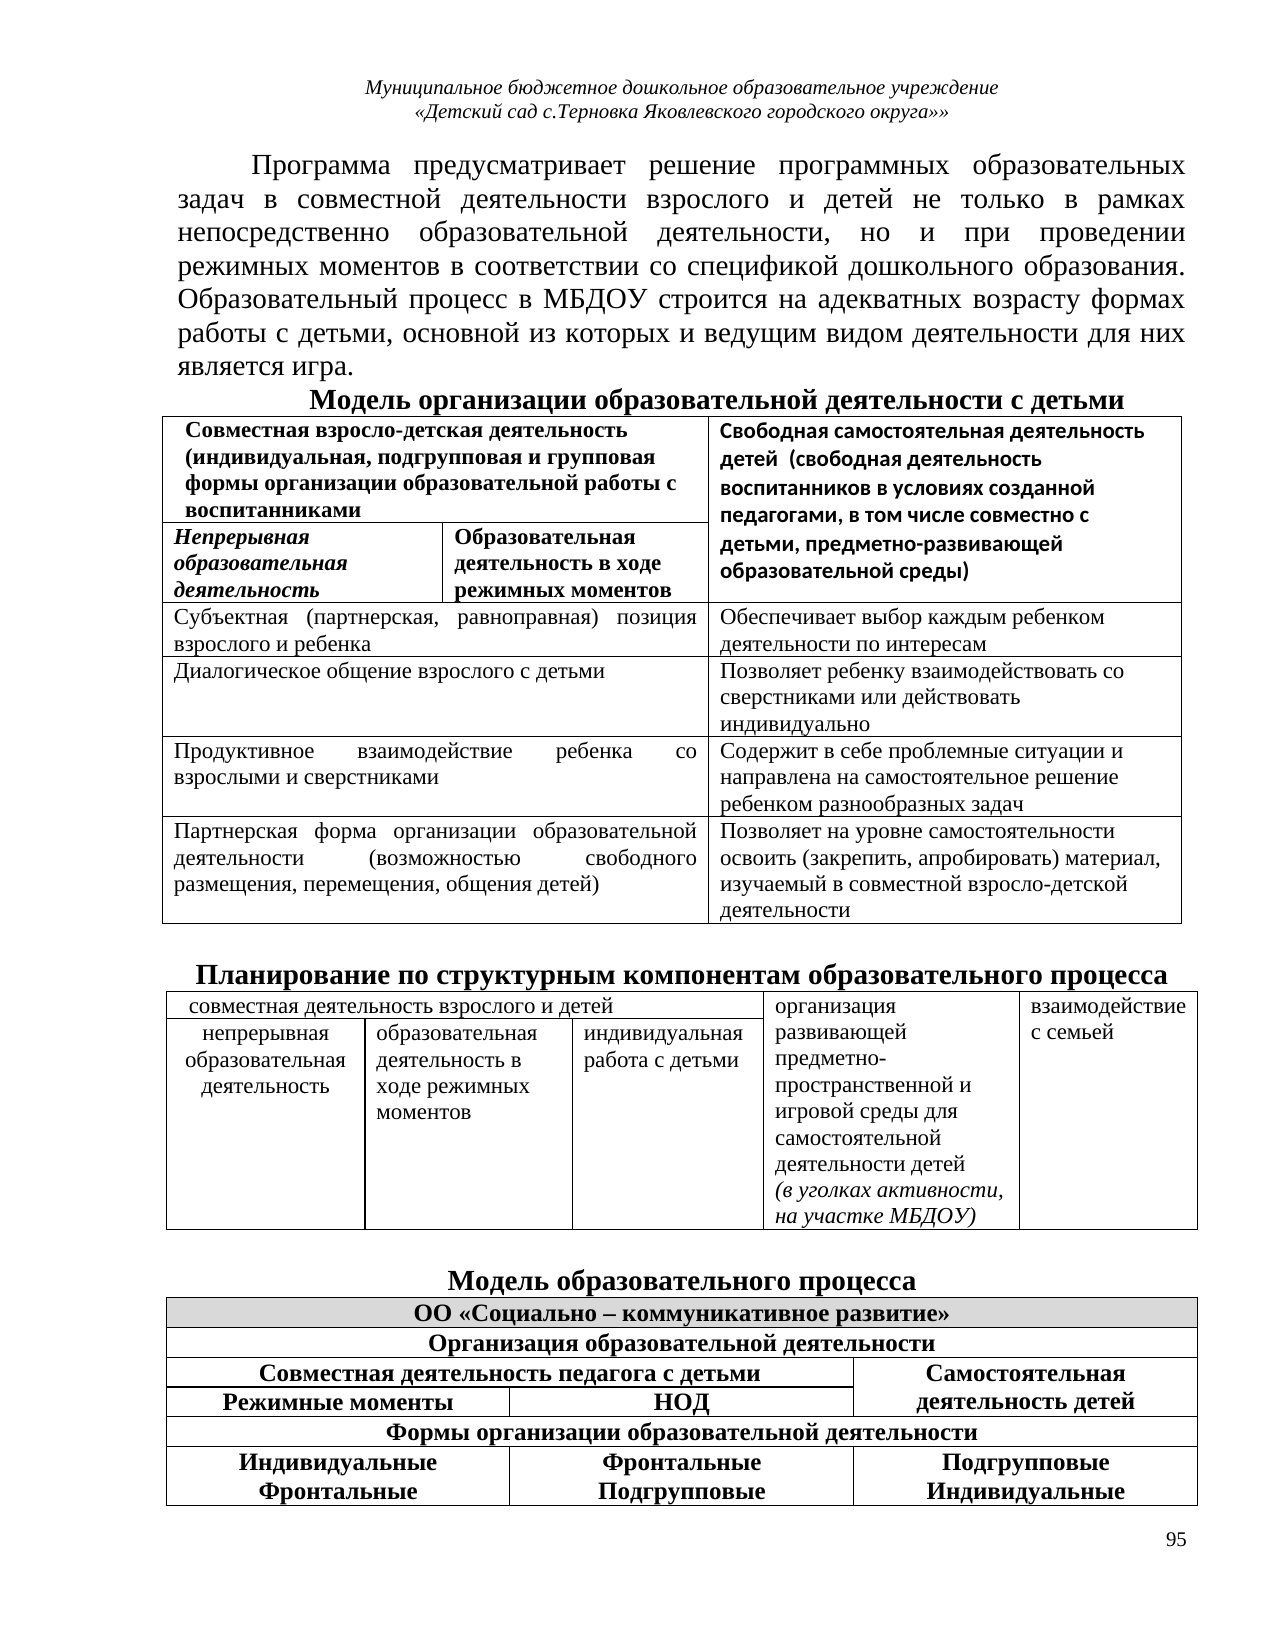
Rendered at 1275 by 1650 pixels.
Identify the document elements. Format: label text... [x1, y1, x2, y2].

table_cell Режимные моменты [167, 1388, 509, 1416]
table_header Свободная самостоятельная деятельность детей (свободная деятельность воспитанников в условиях созданной педагогами, в том числе совместно с детьми, предметно-развивающей образовательной среды) [709, 417, 1181, 602]
text Планирование по структурным компонентам образовательного процесса [177, 957, 1186, 991]
table_header взаимодействие с семьей [1020, 992, 1197, 1229]
table_header организация развивающей предметно-пространственной и игровой среды для самостоятельной деятельности детей (в уголках активности, на участке МБДОУ) [764, 992, 1019, 1229]
table_cell Формы организации образовательной деятельности [167, 1417, 1197, 1446]
table_cell индивидуальная работа с детьми [573, 1019, 763, 1229]
text Программа предусматривает решение программных образовательных задач в совместной деятельности взрослого и детей не только в рамках непосредственно образовательной деятельности, но и при проведении режимных моментов в соответствии со спецификой дошкольного образования. Образовательный процесс в МБДОУ строится на адекватных возрасту формах работы с детьми, основной из которых и ведущим видом деятельности для них является игра. [177, 147, 1186, 382]
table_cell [167, 1447, 509, 1504]
table_cell Позволяет ребенку взаимодействовать со сверстниками или действовать индивидуально [709, 657, 1181, 736]
table_cell НОД [510, 1388, 853, 1416]
table_cell Самостоятельная деятельность детей [854, 1358, 1197, 1416]
table_cell Позволяет на уровне самостоятельности освоить (закрепить, апробировать) материал, изучаемый в совместной взросло-детской деятельности [709, 817, 1181, 923]
table_header ОО «Социально – коммуникативное развитие» [167, 1298, 1197, 1327]
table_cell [510, 1447, 853, 1504]
table_cell Совместная деятельность педагога с детьми [167, 1358, 853, 1386]
table_header [167, 992, 763, 1018]
table_cell Субъектная (партнерская, равноправная) позиция взрослого и ребенка [163, 603, 708, 656]
table_cell Продуктивное взаимодействие ребенка со взрослыми и сверстниками [163, 737, 708, 816]
text Модель организации образовательной деятельности с детьми [247, 382, 1186, 416]
table_cell Организация образовательной деятельности [167, 1328, 1197, 1357]
table_cell Содержит в себе проблемные ситуации и направлена на самостоятельное решение ребенком разнообразных задач [709, 737, 1181, 816]
table_cell Образовательная деятельность в ходе режимных моментов [443, 523, 708, 602]
table_header [163, 417, 708, 522]
table_cell образовательная деятельность в ходе режимных моментов [366, 1019, 572, 1229]
text Модель образовательного процесса [177, 1263, 1186, 1297]
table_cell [854, 1447, 1197, 1504]
table_cell Непрерывная образовательная деятельность [163, 523, 442, 602]
table_cell Партнерская форма организации образовательной деятельности (возможностью свободного размещения, перемещения, общения детей) [163, 817, 708, 923]
table_cell Обеспечивает выбор каждым ребенком деятельности по интересам [709, 603, 1181, 656]
table_cell непрерывная образовательная деятельность [167, 1019, 364, 1229]
table_cell Диалогическое общение взрослого с детьми [163, 657, 708, 736]
